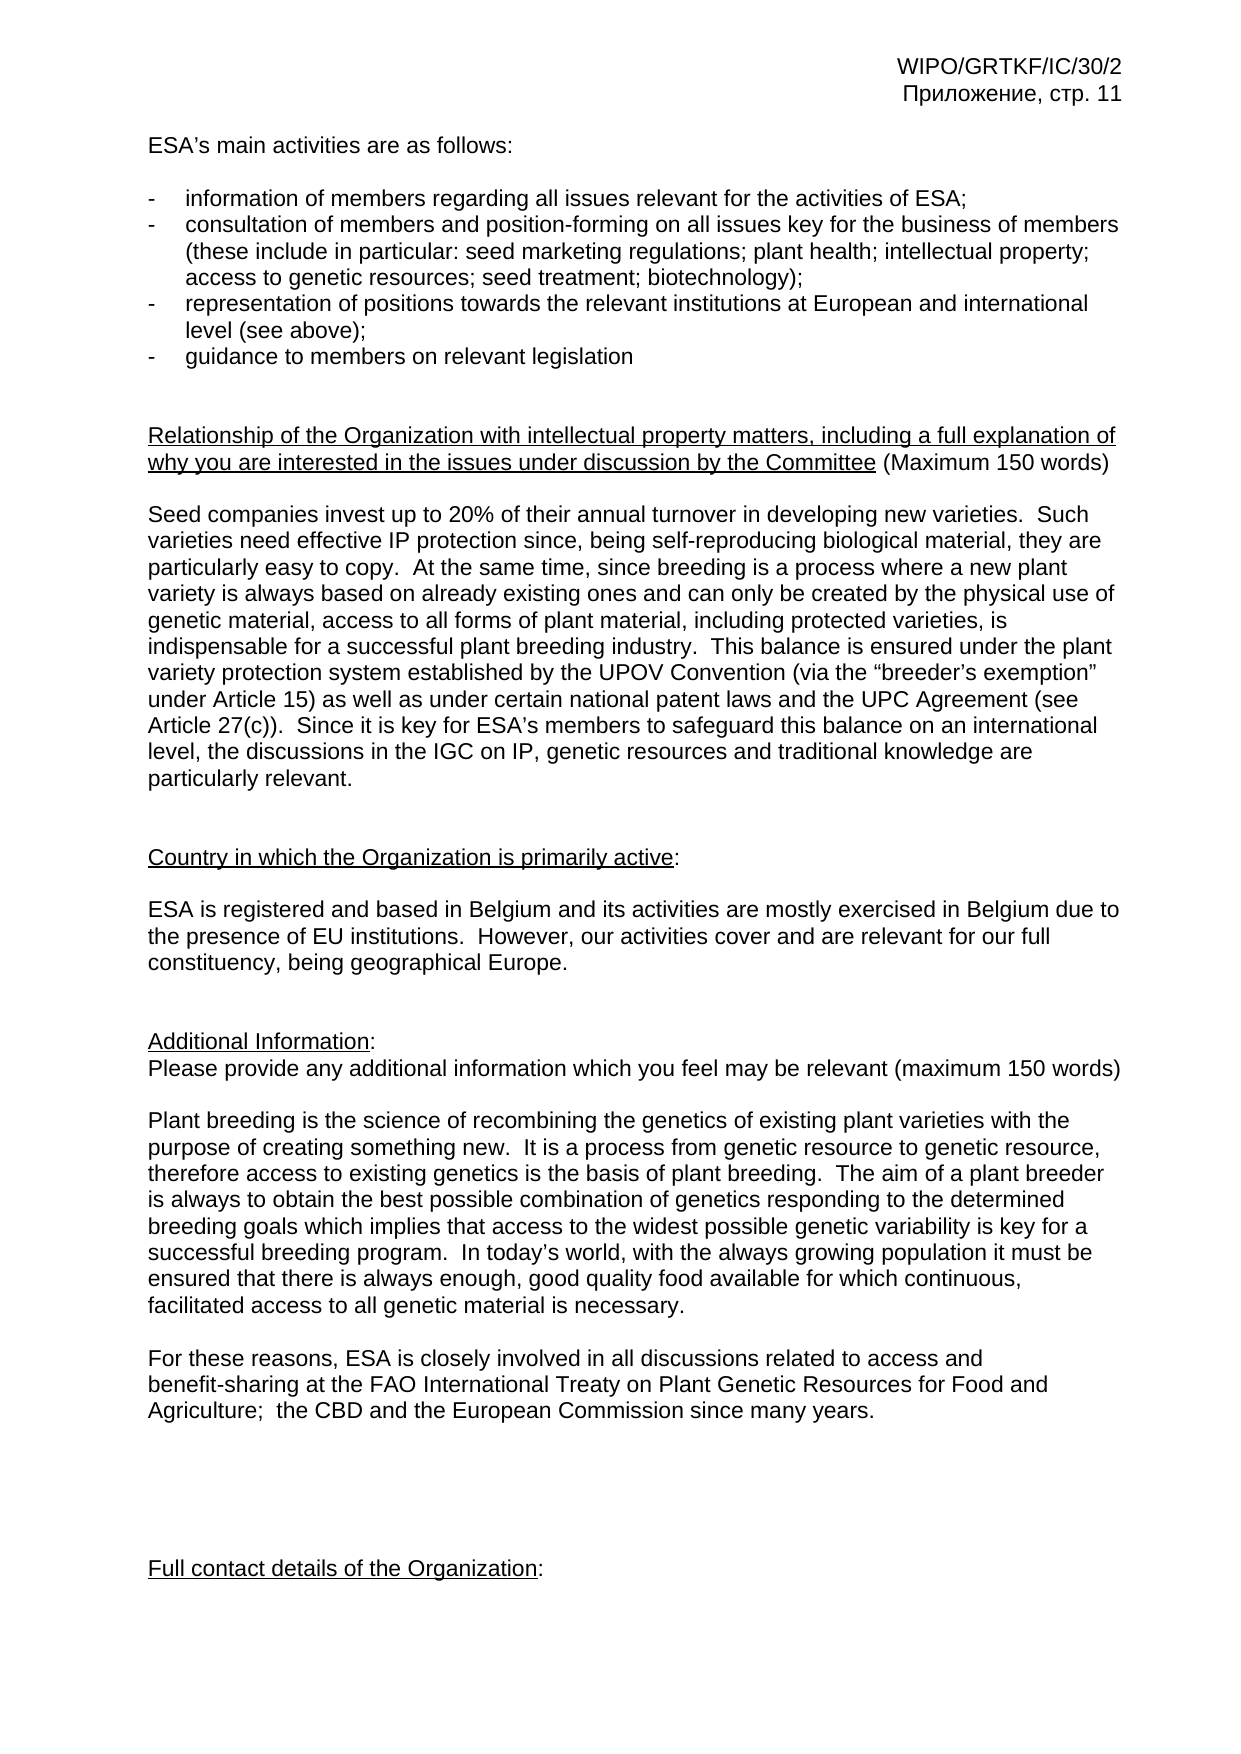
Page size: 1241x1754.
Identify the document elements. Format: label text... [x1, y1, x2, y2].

text Seed companies invest up to 20% of their annual turnover in developing new varieties. Such varieties need effective IP protection since, being self-reproducing biological material, they are particularly easy to copy. At the same time, since breeding is a process where a new plant variety is always based on already existing ones and can only be created by the physical use of genetic material, access to all forms of plant material, including protected varieties, is indispensable for a successful plant breeding industry. This balance is ensured under the plant variety protection system established by the UPOV Convention (via the “breeder’s exemption” under Article 15) as well as under certain national patent laws and the UPC Agreement (see Article 27(c)). Since it is key for ESA’s members to safeguard this balance on an international level, the discussions in the IGC on IP, genetic resources and traditional knowledge are particularly relevant. [148, 501, 1122, 791]
text ESA’s main activities are as follows: [148, 132, 1122, 158]
text For these reasons, ESA is closely involved in all discussions related to access and benefit-sharing at the FAO International Treaty on Plant Genetic Resources for Food and Agriculture; the CBD and the European Commission since many years. [148, 1344, 1122, 1423]
text Full contact details of the Organization: [148, 1555, 1122, 1582]
text Please provide any additional information which you feel may be relevant (maximum 150 words) [148, 1054, 1122, 1081]
text ESA is registered and based in Belgium and its activities are mostly exercised in Belgium due to the presence of EU institutions. However, our activities cover and are relevant for our full constituency, being geographical Europe. [148, 896, 1122, 976]
text Additional Information: [148, 1028, 1122, 1054]
list representation of positions towards the relevant institutions at European and international level (see above); [148, 290, 1122, 343]
list consultation of members and position-forming on all issues key for the business of members (these include in particular: seed marketing regulations; plant health; intellectual property; access to genetic resources; seed treatment; biotechnology); [148, 211, 1122, 290]
text Country in which the Organization is primarily active: [148, 844, 1122, 870]
list information of members regarding all issues relevant for the activities of ESA; [148, 185, 1122, 211]
text Relationship of the Organization with intellectual property matters, including a full explanation of why you are interested in the issues under discussion by the Committee (Maximum 150 words) [148, 422, 1122, 475]
list guidance to members on relevant legislation [148, 343, 1122, 369]
text Plant breeding is the science of recombining the genetics of existing plant varieties with the purpose of creating something new. It is a process from genetic resource to genetic resource, therefore access to existing genetics is the basis of plant breeding. The aim of a plant breeder is always to obtain the best possible combination of genetics responding to the determined breeding goals which implies that access to the widest possible genetic variability is key for a successful breeding program. In today’s world, with the always growing population it must be ensured that there is always enough, good quality food available for which continuous, facilitated access to all genetic material is necessary. [148, 1107, 1122, 1318]
